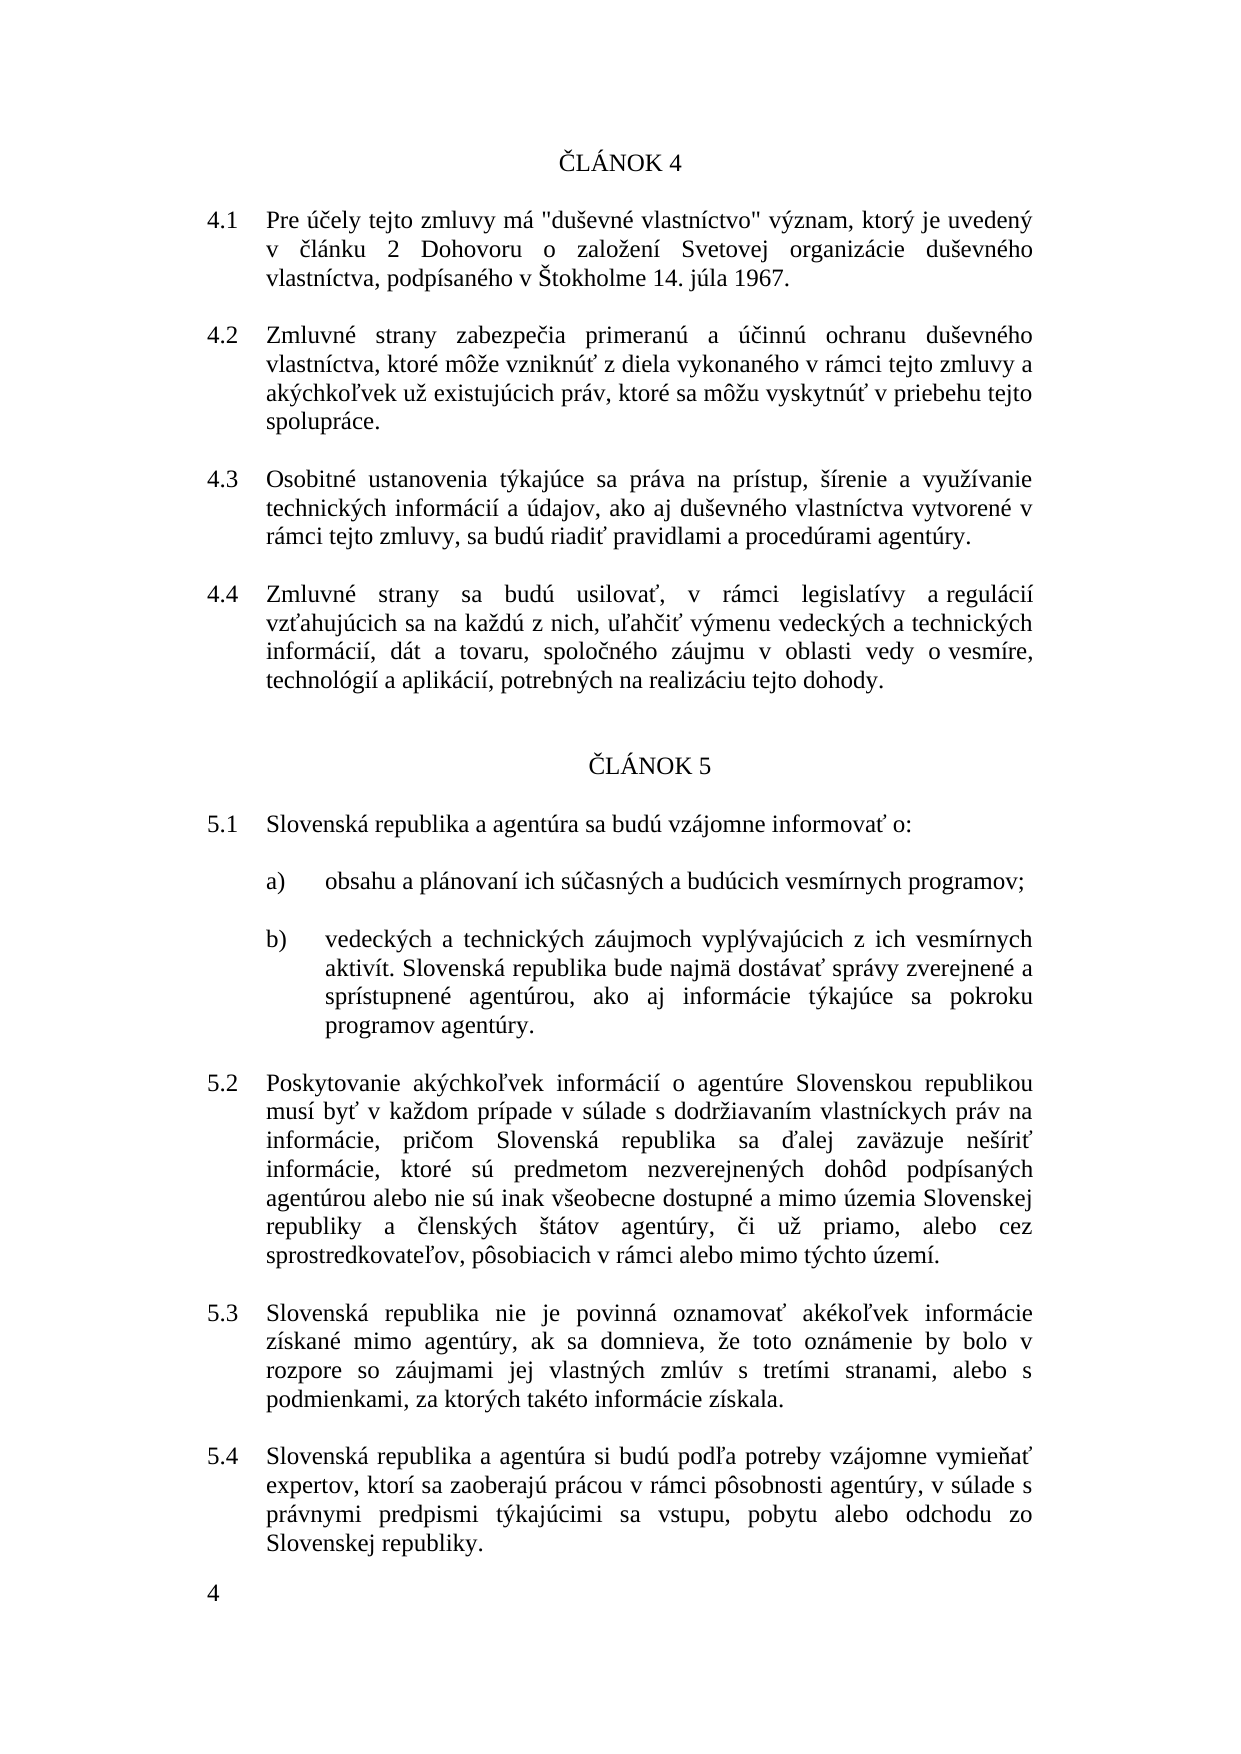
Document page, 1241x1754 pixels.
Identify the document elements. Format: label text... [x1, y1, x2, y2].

text 4.1 Pre účely tejto zmluvy má "duševné vlastníctvo" význam, ktorý je uvedený v článku 2 Dohovoru o založení Svetovej organizácie duševného vlastníctva, podpísaného v Štokholme 14. júla 1967. [207, 205, 1033, 291]
text ČLÁNOK 5 [266, 751, 1033, 780]
text ČLÁNOK 4 [207, 148, 1033, 176]
text b) vedeckých a technických záujmoch vyplývajúcich z ich vesmírnych aktivít. Slovenská republika bude najmä dostávať správy zverejnené a sprístupnené agentúrou, ako aj informácie týkajúce sa pokroku programov agentúry. [266, 924, 1033, 1039]
text 5.3 Slovenská republika nie je povinná oznamovať akékoľvek informácie získané mimo agentúry, ak sa domnieva, že toto oznámenie by bolo v rozpore so záujmami jej vlastných zmlúv s tretími stranami, alebo s podmienkami, za ktorých takéto informácie získala. [207, 1298, 1033, 1413]
text 5.4 Slovenská republika a agentúra si budú podľa potreby vzájomne vymieňať expertov, ktorí sa zaoberajú prácou v rámci pôsobnosti agentúry, v súlade s právnymi predpismi týkajúcimi sa vstupu, pobytu alebo odchodu zo Slovenskej republiky. [207, 1441, 1033, 1556]
text 5.2 Poskytovanie akýchkoľvek informácií o agentúre Slovenskou republikou musí byť v každom prípade v súlade s dodržiavaním vlastníckych práv na informácie, pričom Slovenská republika sa ďalej zaväzuje nešíriť informácie, ktoré sú predmetom nezverejnených dohôd podpísaných agentúrou alebo nie sú inak všeobecne dostupné a mimo územia Slovenskej republiky a členských štátov agentúry, či už priamo, alebo cez sprostredkovateľov, pôsobiacich v rámci alebo mimo týchto území. [207, 1068, 1033, 1269]
text 4.3 Osobitné ustanovenia týkajúce sa práva na prístup, šírenie a využívanie technických informácií a údajov, ako aj duševného vlastníctva vytvorené v rámci tejto zmluvy, sa budú riadiť pravidlami a procedúrami agentúry. [207, 464, 1033, 550]
text a) obsahu a plánovaní ich súčasných a budúcich vesmírnych programov; [266, 866, 1033, 895]
text 5.1 Slovenská republika a agentúra sa budú vzájomne informovať o: [207, 809, 1033, 838]
text 4.4 Zmluvné strany sa budú usilovať, v rámci legislatívy a regulácií vzťahujúcich sa na každú z nich, uľahčiť výmenu vedeckých a technických informácií, dát a tovaru, spoločného záujmu v oblasti vedy o vesmíre, technológií a aplikácií, potrebných na realizáciu tejto dohody. [207, 579, 1033, 694]
text 4.2 Zmluvné strany zabezpečia primeranú a účinnú ochranu duševného vlastníctva, ktoré môže vzniknúť z diela vykonaného v rámci tejto zmluvy a akýchkoľvek už existujúcich práv, ktoré sa môžu vyskytnúť v priebehu tejto spolupráce. [207, 320, 1033, 435]
